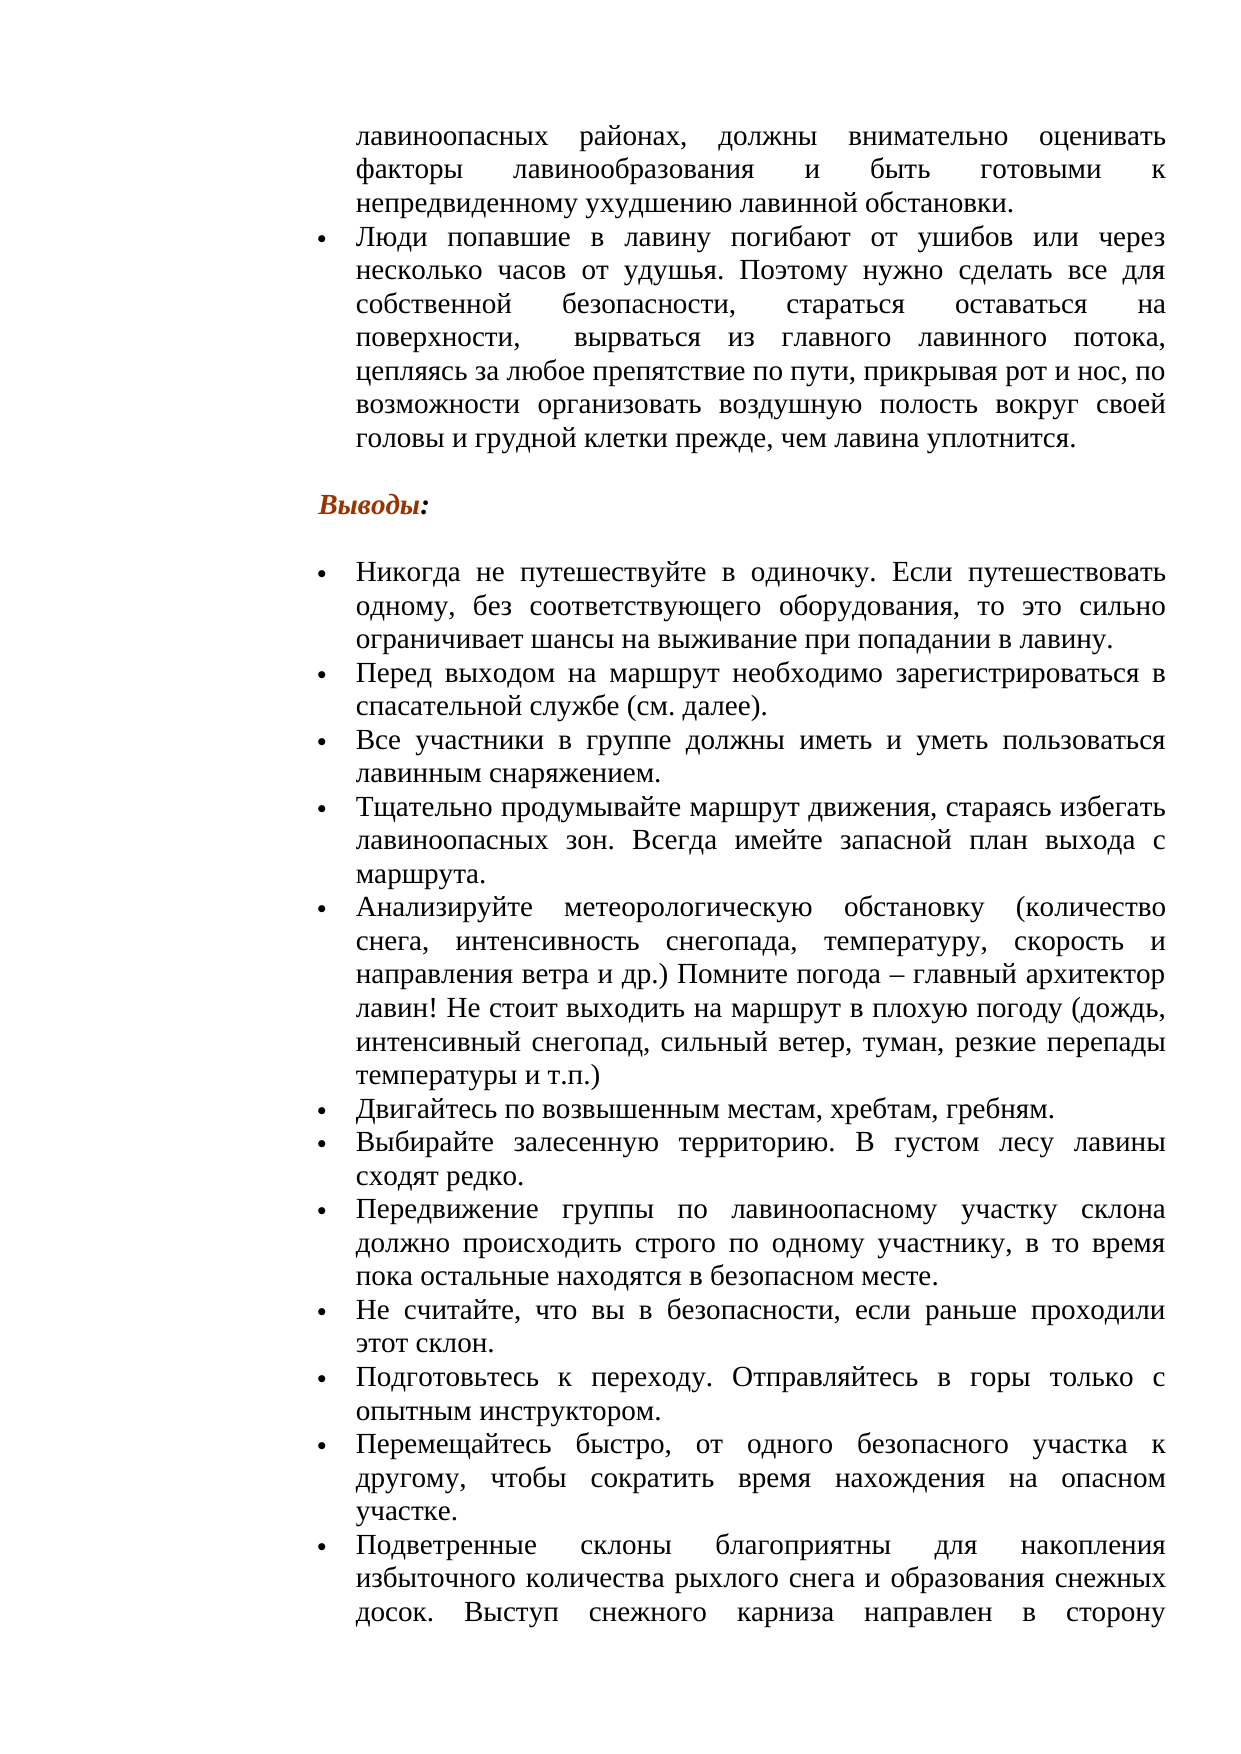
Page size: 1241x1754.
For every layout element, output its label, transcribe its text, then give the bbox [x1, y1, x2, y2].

list Не считайте, что вы в безопасности, если раньше проходили этот склон. [318, 1292, 1166, 1359]
list Перемещайтесь быстро, от одного безопасного участка к другому, чтобы сократить время нахождения на опасном участке. [318, 1426, 1166, 1527]
list Тщательно продумывайте маршрут движения, стараясь избегать лавиноопасных зон. Всегда имейте запасной план выхода с маршрута. [318, 789, 1166, 889]
list Передвижение группы по лавиноопасному участку склона должно происходить строго по одному участнику, в то время пока остальные находятся в безопасном месте. [318, 1191, 1166, 1292]
list Люди попавшие в лавину погибают от ушибов или через несколько часов от удушья. Поэтому нужно сделать все для собственной безопасности, стараться оставаться на поверхности, вырваться из главного лавинного потока, цепляясь за любое препятствие по пути, прикрывая рот и нос, по возможности организовать воздушную полость вокруг своей головы и грудной клетки прежде, чем лавина уплотнится. [318, 219, 1166, 453]
list Анализируйте метеорологическую обстановку (количество снега, интенсивность снегопада, температуру, скорость и направления ветра и др.) Помните погода – главный архитектор лавин! Не стоит выходить на маршрут в плохую погоду (дождь, интенсивный снегопад, сильный ветер, туман, резкие перепады температуры и т.п.) [318, 889, 1166, 1091]
list Выбирайте залесенную территорию. В густом лесу лавины сходят редко. [318, 1124, 1166, 1191]
list Перед выходом на маршрут необходимо зарегистрироваться в спасательной службе (см. далее). [318, 655, 1166, 722]
list Подготовьтесь к переходу. Отправляйтесь в горы только с опытным инструктором. [318, 1359, 1166, 1426]
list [318, 118, 1166, 219]
text Выводы: [318, 487, 1166, 521]
list Двигайтесь по возвышенным местам, хребтам, гребням. [318, 1091, 1166, 1124]
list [318, 1527, 1166, 1627]
list Все участники в группе должны иметь и уметь пользоваться лавинным снаряжением. [318, 722, 1166, 789]
list Никогда не путешествуйте в одиночку. Если путешествовать одному, без соответствующего оборудования, то это сильно ограничивает шансы на выживание при попадании в лавину. [318, 554, 1166, 655]
